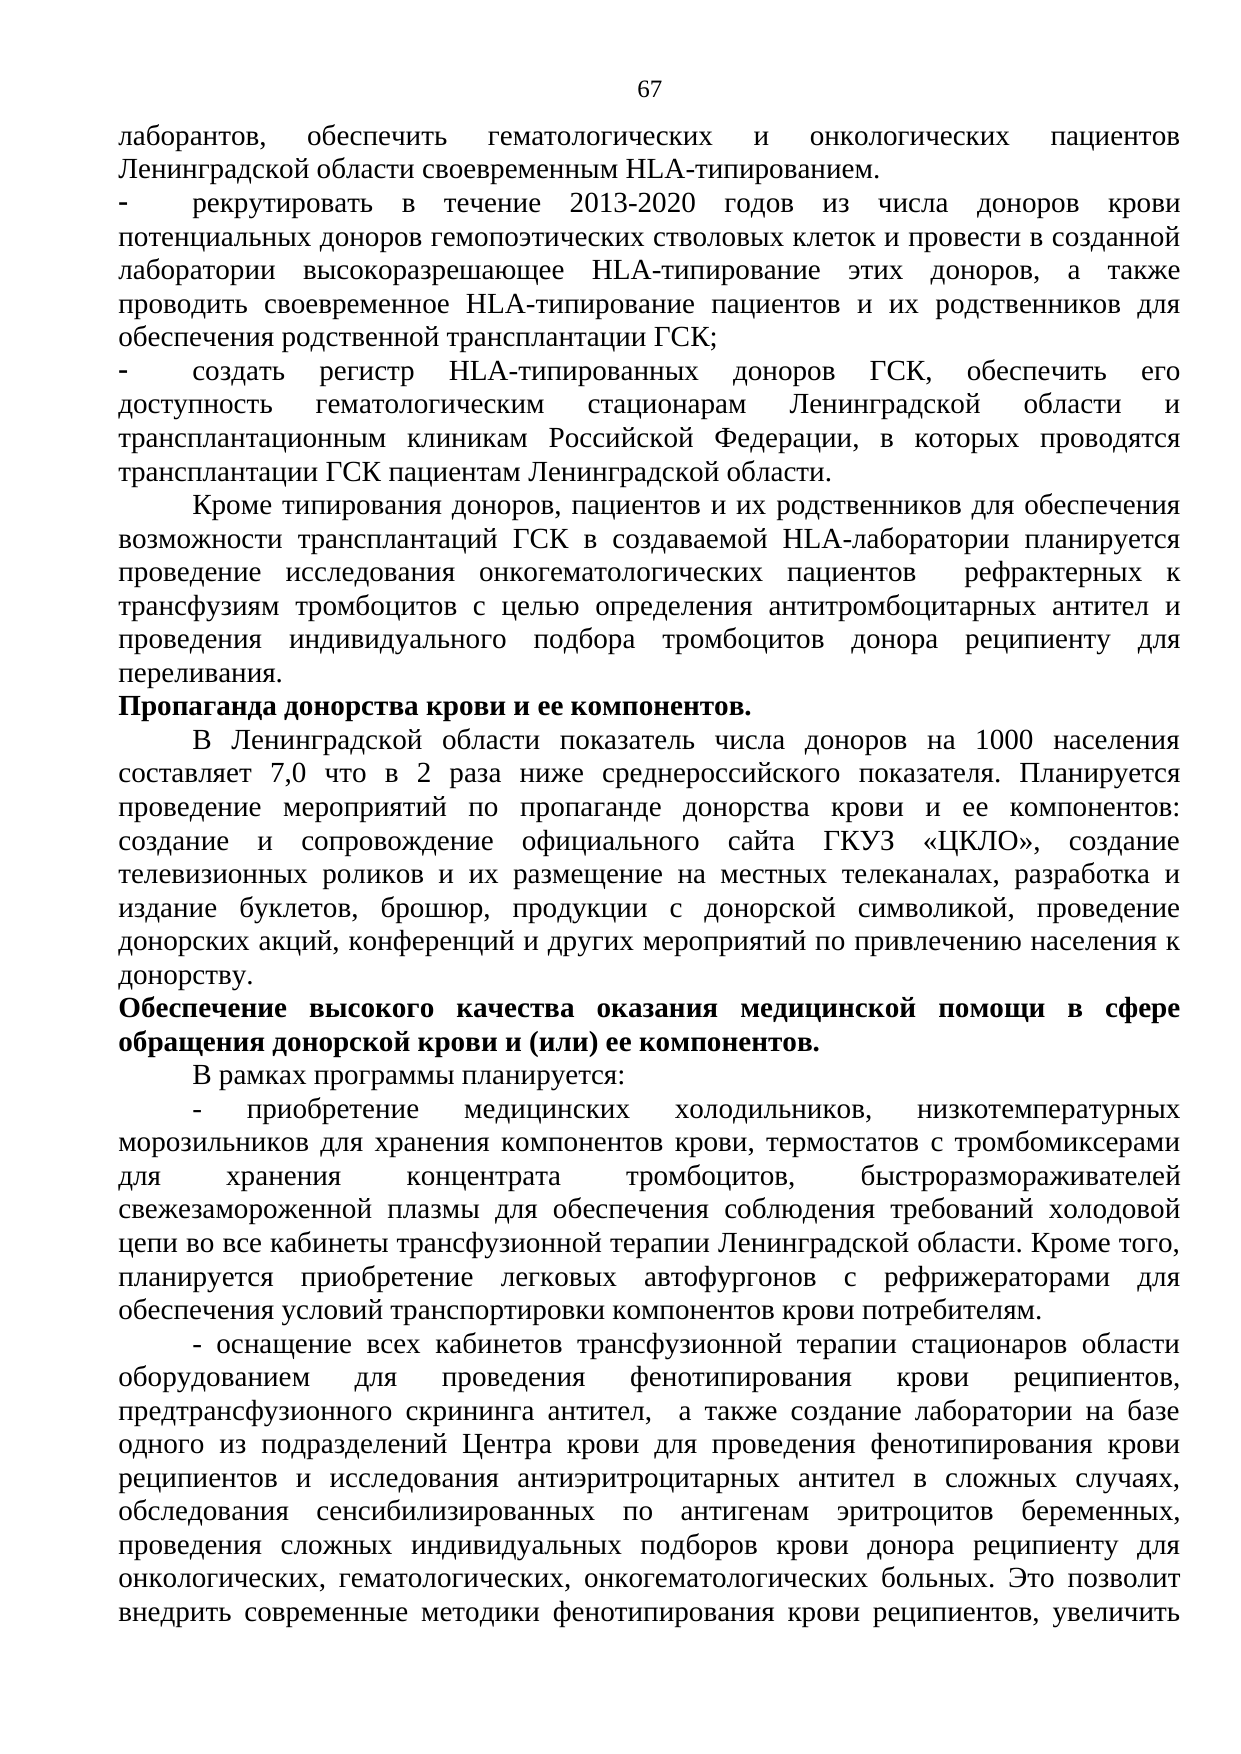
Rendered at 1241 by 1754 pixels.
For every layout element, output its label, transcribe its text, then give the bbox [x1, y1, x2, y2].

text В Ленинградской области показатель числа доноров на 1000 населения составляет 7,0 что в 2 раза ниже среднероссийского показателя. Планируется проведение мероприятий по пропаганде донорства крови и ее компонентов: создание и сопровождение официального сайта ГКУЗ «ЦКЛО», создание телевизионных роликов и их размещение на местных телеканалах, разработка и издание буклетов, брошюр, продукции с донорской символикой, проведение донорских акций, конференций и других мероприятий по привлечению населения к донорству. [118, 722, 1181, 990]
text Обеспечение высокого качества оказания медицинской помощи в сфере обращения донорской крови и (или) ее компонентов. [118, 990, 1181, 1057]
text В рамках программы планируется: [118, 1057, 1181, 1091]
text - приобретение медицинских холодильников, низкотемпературных морозильников для хранения компонентов крови, термостатов с тромбомиксерами для хранения концентрата тромбоцитов, быстроразмораживателей свежезамороженной плазмы для обеспечения соблюдения требований холодовой цепи во все кабинеты трансфузионной терапии Ленинградской области. Кроме того, планируется приобретение легковых автофургонов с рефрижераторами для обеспечения условий транспортировки компонентов крови потребителям. [118, 1091, 1181, 1326]
list создать регистр HLA-типированных доноров ГСК, обеспечить его доступность гематологическим стационарам Ленинградской области и трансплантационным клиникам Российской Федерации, в которых проводятся трансплантации ГСК пациентам Ленинградской области. [118, 353, 1181, 487]
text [118, 1326, 1181, 1628]
text Пропаганда донорства крови и ее компонентов. [118, 688, 1181, 722]
text Кроме типирования доноров, пациентов и их родственников для обеспечения возможности трансплантаций ГСК в создаваемой HLA-лаборатории планируется проведение исследования онкогематологических пациентов рефрактерных к трансфузиям тромбоцитов с целью определения антитромбоцитарных антител и проведения индивидуального подбора тромбоцитов донора реципиенту для переливания. [118, 487, 1181, 688]
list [118, 118, 1181, 185]
list рекрутировать в течение 2013-2020 годов из числа доноров крови потенциальных доноров гемопоэтических стволовых клеток и провести в созданной лаборатории высокоразрешающее HLA-типирование этих доноров, а также проводить своевременное HLA-типирование пациентов и их родственников для обеспечения родственной трансплантации ГСК; [118, 185, 1181, 353]
